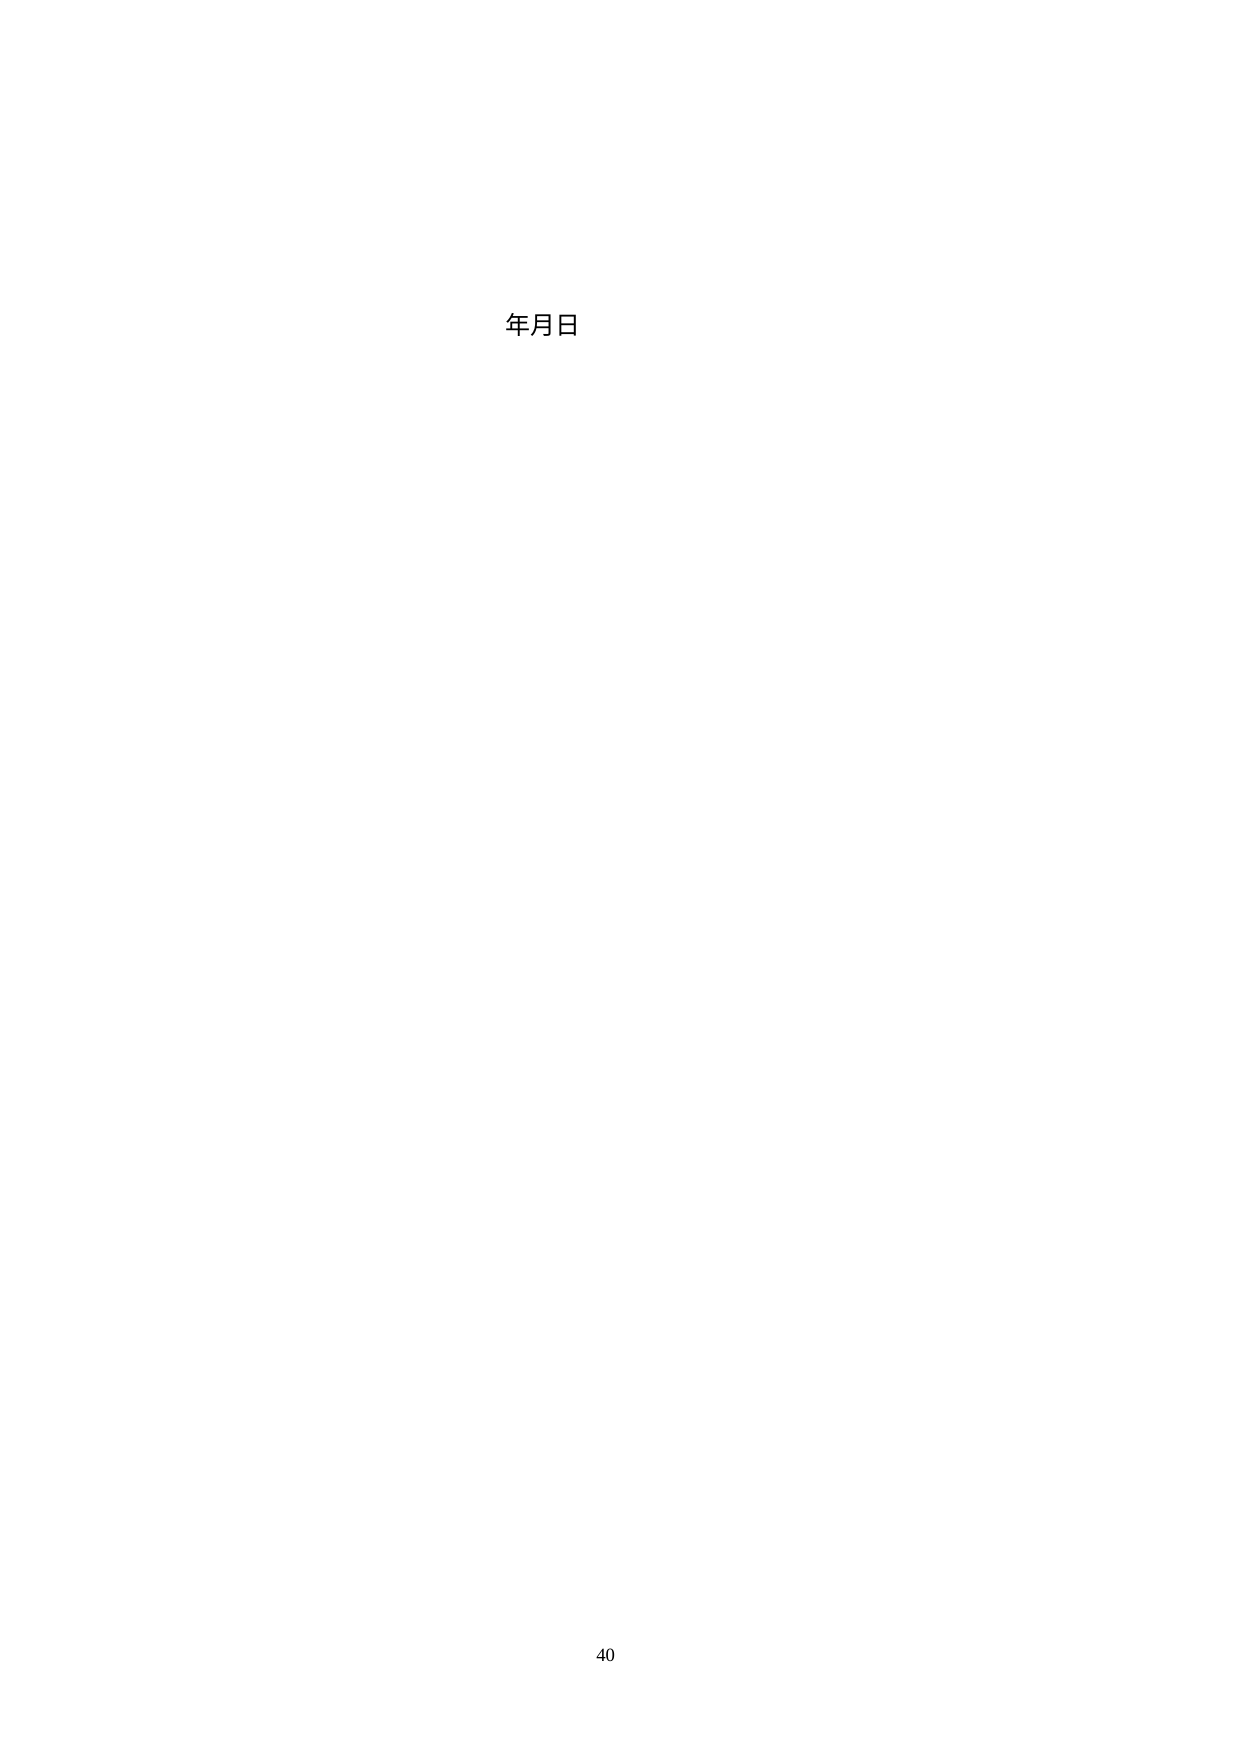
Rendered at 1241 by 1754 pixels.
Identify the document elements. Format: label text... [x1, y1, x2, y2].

text 年月日 [118, 291, 1092, 356]
